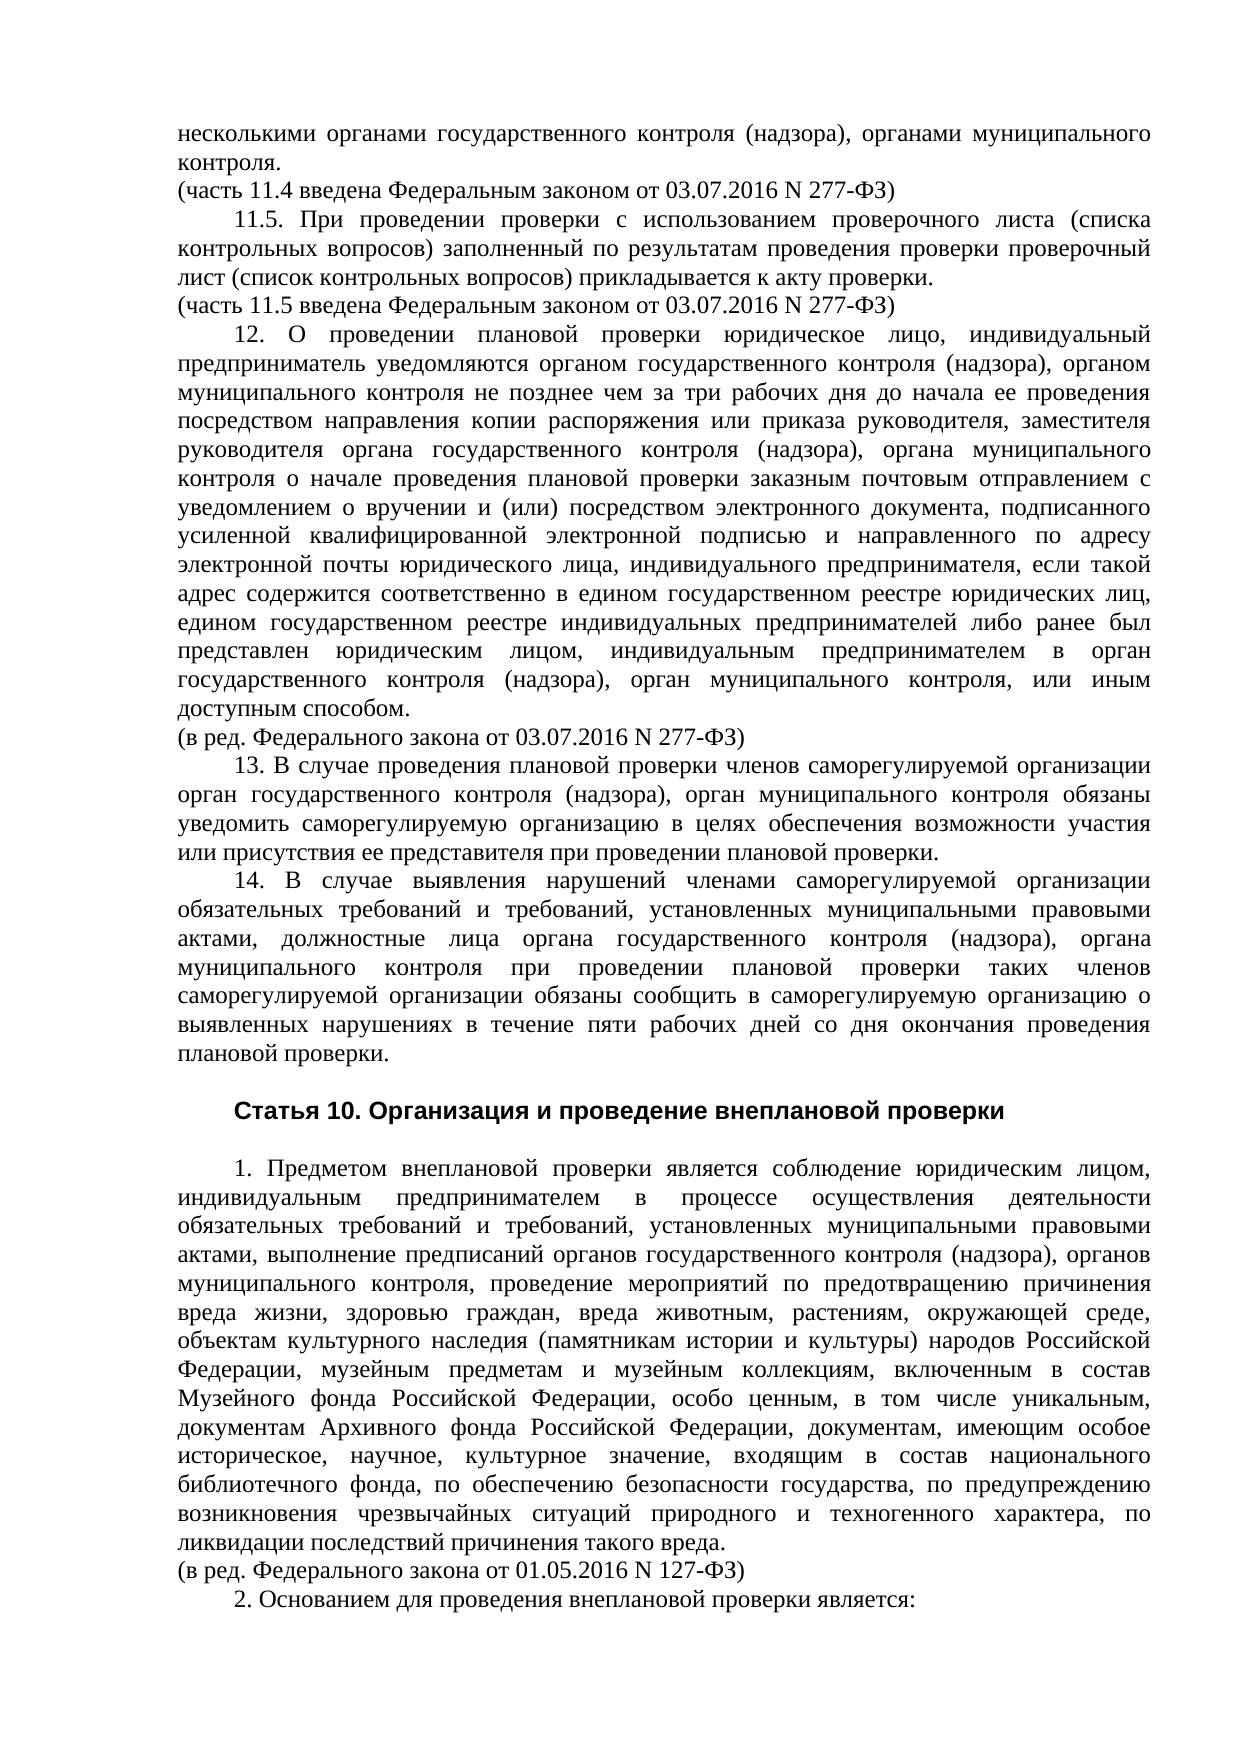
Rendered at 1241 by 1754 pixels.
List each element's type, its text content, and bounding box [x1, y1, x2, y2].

text (в ред. Федерального закона от 03.07.2016 N 277-ФЗ) [177, 722, 1152, 751]
text (часть 11.4 введена Федеральным законом от 03.07.2016 N 277-ФЗ) [177, 176, 1152, 204]
text 14. В случае выявления нарушений членами саморегулируемой организации обязательных требований и требований, установленных муниципальными правовыми актами, должностные лица органа государственного контроля (надзора), органа муниципального контроля при проведении плановой проверки таких членов саморегулируемой организации обязаны сообщить в саморегулируемую организацию о выявленных нарушениях в течение пяти рабочих дней со дня окончания проведения плановой проверки. [177, 866, 1152, 1067]
text 11.5. При проведении проверки с использованием проверочного листа (списка контрольных вопросов) заполненный по результатам проведения проверки проверочный лист (список контрольных вопросов) прикладывается к акту проверки. [177, 204, 1152, 291]
text (в ред. Федерального закона от 01.05.2016 N 127-ФЗ) [177, 1556, 1152, 1584]
text 1. Предметом внеплановой проверки является соблюдение юридическим лицом, индивидуальным предпринимателем в процессе осуществления деятельности обязательных требований и требований, установленных муниципальными правовыми актами, выполнение предписаний органов государственного контроля (надзора), органов муниципального контроля, проведение мероприятий по предотвращению причинения вреда жизни, здоровью граждан, вреда животным, растениям, окружающей среде, объектам культурного наследия (памятникам истории и культуры) народов Российской Федерации, музейным предметам и музейным коллекциям, включенным в состав Музейного фонда Российской Федерации, особо ценным, в том числе уникальным, документам Архивного фонда Российской Федерации, документам, имеющим особое историческое, научное, культурное значение, входящим в состав национального библиотечного фонда, по обеспечению безопасности государства, по предупреждению возникновения чрезвычайных ситуаций природного и техногенного характера, по ликвидации последствий причинения такого вреда. [177, 1153, 1152, 1556]
text 13. В случае проведения плановой проверки членов саморегулируемой организации орган государственного контроля (надзора), орган муниципального контроля обязаны уведомить саморегулируемую организацию в целях обеспечения возможности участия или присутствия ее представителя при проведении плановой проверки. [177, 751, 1152, 866]
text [177, 118, 1152, 176]
text (часть 11.5 введена Федеральным законом от 03.07.2016 N 277-ФЗ) [177, 291, 1152, 319]
text 12. О проведении плановой проверки юридическое лицо, индивидуальный предприниматель уведомляются органом государственного контроля (надзора), органом муниципального контроля не позднее чем за три рабочих дня до начала ее проведения посредством направления копии распоряжения или приказа руководителя, заместителя руководителя органа государственного контроля (надзора), органа муниципального контроля о начале проведения плановой проверки заказным почтовым отправлением с уведомлением о вручении и (или) посредством электронного документа, подписанного усиленной квалифицированной электронной подписью и направленного по адресу электронной почты юридического лица, индивидуального предпринимателя, если такой адрес содержится соответственно в едином государственном реестре юридических лиц, едином государственном реестре индивидуальных предпринимателей либо ранее был представлен юридическим лицом, индивидуальным предпринимателем в орган государственного контроля (надзора), орган муниципального контроля, или иным доступным способом. [177, 319, 1152, 722]
text Статья 10. Организация и проведение внеплановой проверки [177, 1096, 1152, 1124]
text 2. Основанием для проведения внеплановой проверки является: [177, 1584, 1152, 1613]
